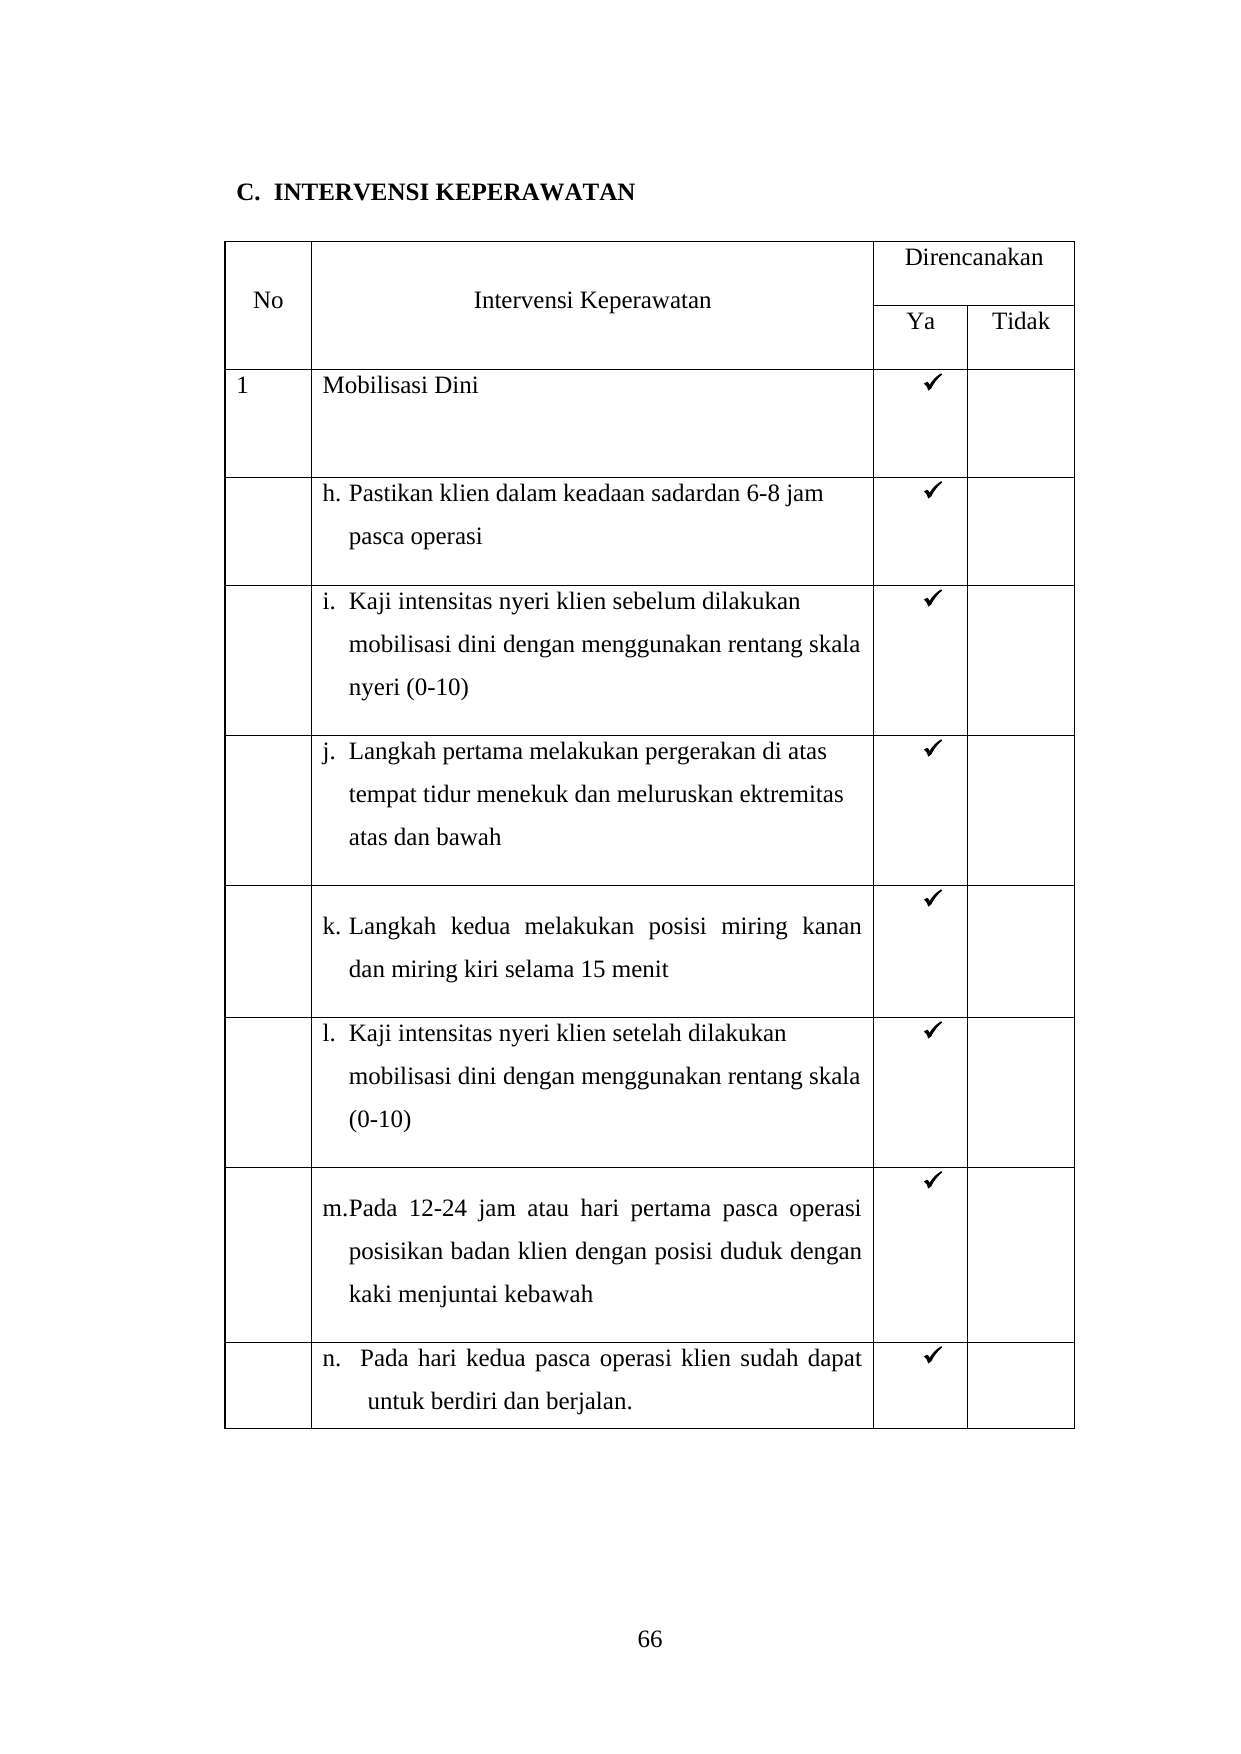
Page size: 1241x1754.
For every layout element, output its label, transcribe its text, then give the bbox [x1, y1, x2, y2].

table_cell [968, 1168, 1074, 1342]
table_cell [874, 886, 967, 1017]
table_cell Kaji intensitas nyeri klien setelah dilakukan mobilisasi dini dengan menggunakan rentang skala (0-10) [312, 1018, 873, 1167]
table_cell 1 [226, 370, 311, 477]
table_cell [968, 478, 1074, 585]
table_cell [968, 1018, 1074, 1167]
table_cell [874, 736, 967, 885]
table_cell Pada hari kedua pasca operasi klien sudah dapat untuk berdiri dan berjalan. [312, 1343, 873, 1428]
table_cell [874, 1168, 967, 1342]
table_cell Pada 12-24 jam atau hari pertama pasca operasi posisikan badan klien dengan posisi duduk dengan kaki menjuntai kebawah [312, 1168, 873, 1342]
table_cell [226, 1168, 311, 1342]
table_cell Tidak [968, 306, 1074, 369]
table_cell [968, 886, 1074, 1017]
table_cell [874, 586, 967, 735]
table_cell [874, 370, 967, 477]
table_cell [226, 886, 311, 1017]
table_header Direncanakan [874, 242, 1074, 305]
table_cell [874, 1343, 967, 1428]
table_cell [226, 1018, 311, 1167]
table_cell Langkah kedua melakukan posisi miring kanan dan miring kiri selama 15 menit [312, 886, 873, 1017]
table_cell [226, 586, 311, 735]
table_cell [226, 478, 311, 585]
table_cell [226, 736, 311, 885]
table_cell [874, 1018, 967, 1167]
table_cell Kaji intensitas nyeri klien sebelum dilakukan mobilisasi dini dengan menggunakan rentang skala nyeri (0-10) [312, 586, 873, 735]
table_cell [968, 586, 1074, 735]
table_cell Langkah pertama melakukan pergerakan di atas tempat tidur menekuk dan meluruskan ektremitas atas dan bawah [312, 736, 873, 885]
table_header No [226, 242, 311, 369]
table_cell [968, 1343, 1074, 1428]
table_cell [968, 736, 1074, 885]
table_cell Ya [874, 306, 967, 369]
table_cell [968, 370, 1074, 477]
table_header Intervensi Keperawatan [312, 242, 873, 369]
table_cell Mobilisasi Dini [312, 370, 873, 477]
table_cell [874, 478, 967, 585]
table_cell [226, 1343, 311, 1428]
list INTERVENSI KEPERAWATAN [236, 177, 1063, 206]
table_cell Pastikan klien dalam keadaan sadardan 6-8 jam pasca operasi [312, 478, 873, 585]
